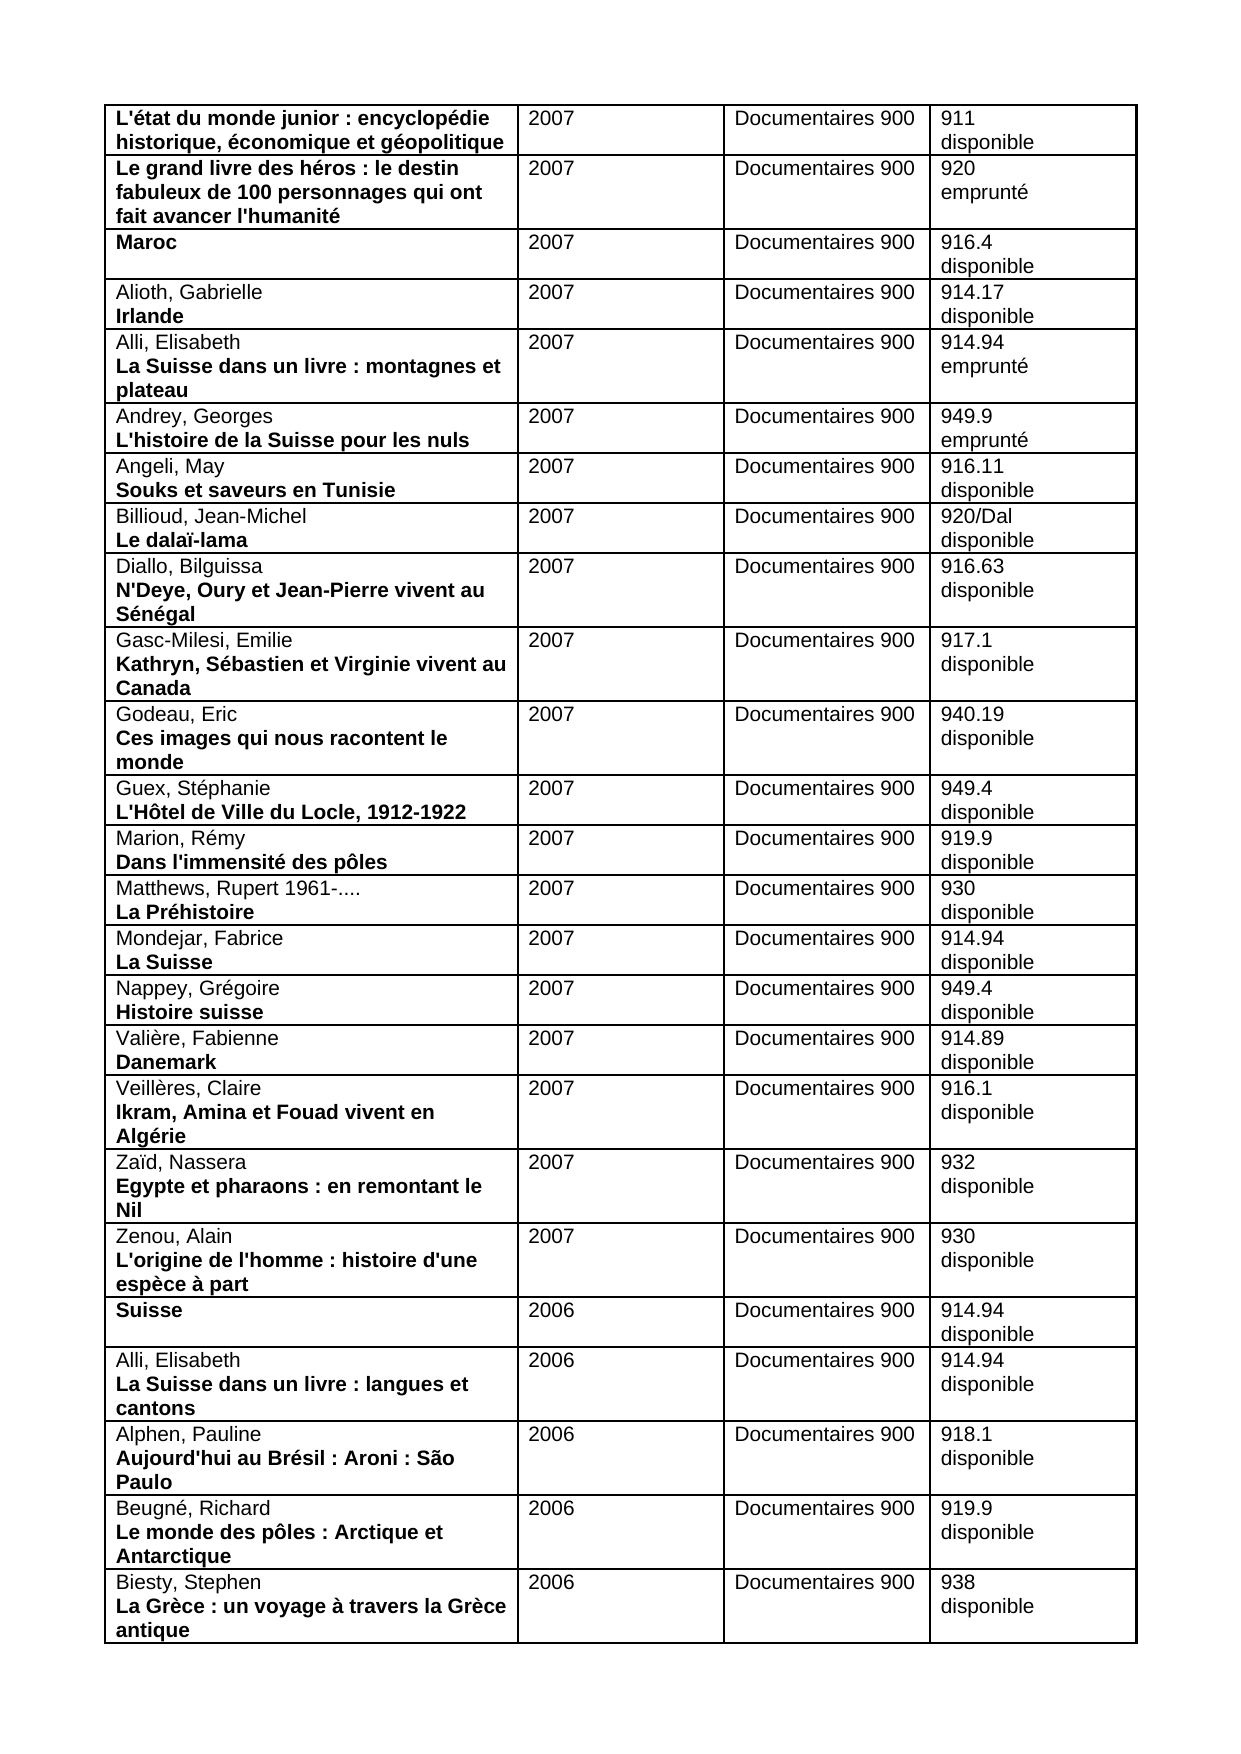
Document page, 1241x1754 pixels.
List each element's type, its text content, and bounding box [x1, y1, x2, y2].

table_cell 2007 [519, 1150, 723, 1222]
table_cell 940.19 disponible [931, 702, 1135, 774]
table_cell Documentaires 900 [725, 280, 929, 328]
table_cell Alli, Elisabeth La Suisse dans un livre : langues et cantons [106, 1348, 517, 1420]
table_cell Suisse [106, 1298, 517, 1346]
table_cell 2007 [519, 702, 723, 774]
table_cell Documentaires 900 [725, 1348, 929, 1420]
table_cell 2007 [519, 776, 723, 824]
table_cell Documentaires 900 [725, 1422, 929, 1494]
table_cell 2007 [519, 1076, 723, 1148]
table_cell 914.94 disponible [931, 1298, 1135, 1346]
table_cell 920 emprunté [931, 156, 1135, 228]
table_cell 2006 [519, 1348, 723, 1420]
table_cell 2007 [519, 280, 723, 328]
table_cell Documentaires 900 [725, 1298, 929, 1346]
table_cell Alli, Elisabeth La Suisse dans un livre : montagnes et plateau [106, 330, 517, 402]
table_cell 911 disponible [931, 106, 1135, 154]
table_cell Documentaires 900 [725, 554, 929, 626]
table_cell 2007 [519, 454, 723, 502]
table_cell Documentaires 900 [725, 926, 929, 974]
table_cell Matthews, Rupert 1961-.... La Préhistoire [106, 876, 517, 924]
table_cell Veillères, Claire Ikram, Amina et Fouad vivent en Algérie [106, 1076, 517, 1148]
table_cell Documentaires 900 [725, 876, 929, 924]
table_cell 2007 [519, 976, 723, 1024]
table_cell Angeli, May Souks et saveurs en Tunisie [106, 454, 517, 502]
table_cell 2007 [519, 330, 723, 402]
table_cell 2007 [519, 926, 723, 974]
table_cell 2007 [519, 826, 723, 874]
table_cell 949.4 disponible [931, 776, 1135, 824]
table_cell Biesty, Stephen La Grèce : un voyage à travers la Grèce antique [106, 1570, 517, 1642]
table_cell Documentaires 900 [725, 1026, 929, 1074]
table_cell Documentaires 900 [725, 976, 929, 1024]
table_cell 932 disponible [931, 1150, 1135, 1222]
table_cell 938 disponible [931, 1570, 1135, 1642]
table_cell Documentaires 900 [725, 230, 929, 278]
table_cell Alioth, Gabrielle Irlande [106, 280, 517, 328]
table_cell 930 disponible [931, 1224, 1135, 1296]
table_cell 2007 [519, 1224, 723, 1296]
table_cell Beugné, Richard Le monde des pôles : Arctique et Antarctique [106, 1496, 517, 1568]
table_cell Maroc [106, 230, 517, 278]
table_cell 2007 [519, 404, 723, 452]
table_cell Documentaires 900 [725, 776, 929, 824]
table_cell Le grand livre des héros : le destin fabuleux de 100 personnages qui ont fait avancer l'humanité [106, 156, 517, 228]
table_cell 2007 [519, 554, 723, 626]
table_cell Zenou, Alain L'origine de l'homme : histoire d'une espèce à part [106, 1224, 517, 1296]
table_cell Documentaires 900 [725, 1150, 929, 1222]
table_cell Documentaires 900 [725, 454, 929, 502]
table_cell Documentaires 900 [725, 1570, 929, 1642]
table_cell 916.11 disponible [931, 454, 1135, 502]
table_cell 2007 [519, 504, 723, 552]
table_cell 916.4 disponible [931, 230, 1135, 278]
table_cell Godeau, Eric Ces images qui nous racontent le monde [106, 702, 517, 774]
table_cell Nappey, Grégoire Histoire suisse [106, 976, 517, 1024]
table_cell Documentaires 900 [725, 504, 929, 552]
table_cell Guex, Stéphanie L'Hôtel de Ville du Locle, 1912-1922 [106, 776, 517, 824]
table_cell Andrey, Georges L'histoire de la Suisse pour les nuls [106, 404, 517, 452]
table_cell 2006 [519, 1496, 723, 1568]
table_cell Documentaires 900 [725, 330, 929, 402]
table_cell 914.17 disponible [931, 280, 1135, 328]
table_cell 2007 [519, 628, 723, 700]
table_cell 949.4 disponible [931, 976, 1135, 1024]
table_cell 918.1 disponible [931, 1422, 1135, 1494]
table_cell Documentaires 900 [725, 404, 929, 452]
table_cell 2006 [519, 1298, 723, 1346]
table_cell 920/Dal disponible [931, 504, 1135, 552]
table_cell 2006 [519, 1422, 723, 1494]
table_cell 2007 [519, 106, 723, 154]
table_cell Documentaires 900 [725, 826, 929, 874]
table_cell Diallo, Bilguissa N'Deye, Oury et Jean-Pierre vivent au Sénégal [106, 554, 517, 626]
table_cell L'état du monde junior : encyclopédie historique, économique et géopolitique [106, 106, 517, 154]
table_cell 2006 [519, 1570, 723, 1642]
table_cell 916.63 disponible [931, 554, 1135, 626]
table_cell 914.94 emprunté [931, 330, 1135, 402]
table_cell 2007 [519, 156, 723, 228]
table_cell Marion, Rémy Dans l'immensité des pôles [106, 826, 517, 874]
table_cell Documentaires 900 [725, 628, 929, 700]
table_cell Billioud, Jean-Michel Le dalaï-lama [106, 504, 517, 552]
table_cell Documentaires 900 [725, 156, 929, 228]
table_cell 2007 [519, 1026, 723, 1074]
table_cell 2007 [519, 230, 723, 278]
table_cell 919.9 disponible [931, 826, 1135, 874]
table_cell Documentaires 900 [725, 1496, 929, 1568]
table_cell Documentaires 900 [725, 106, 929, 154]
table_cell 917.1 disponible [931, 628, 1135, 700]
table_cell 914.94 disponible [931, 1348, 1135, 1420]
table_cell Mondejar, Fabrice La Suisse [106, 926, 517, 974]
table_cell 914.89 disponible [931, 1026, 1135, 1074]
table_cell 919.9 disponible [931, 1496, 1135, 1568]
table_cell Documentaires 900 [725, 702, 929, 774]
table_cell Valière, Fabienne Danemark [106, 1026, 517, 1074]
table_cell Documentaires 900 [725, 1224, 929, 1296]
table_cell Zaïd, Nassera Egypte et pharaons : en remontant le Nil [106, 1150, 517, 1222]
table_cell 914.94 disponible [931, 926, 1135, 974]
table_cell 2007 [519, 876, 723, 924]
table_cell Gasc-Milesi, Emilie Kathryn, Sébastien et Virginie vivent au Canada [106, 628, 517, 700]
table_cell 930 disponible [931, 876, 1135, 924]
table_cell Documentaires 900 [725, 1076, 929, 1148]
table_cell 949.9 emprunté [931, 404, 1135, 452]
table_cell Alphen, Pauline Aujourd'hui au Brésil : Aroni : São Paulo [106, 1422, 517, 1494]
table_cell 916.1 disponible [931, 1076, 1135, 1148]
